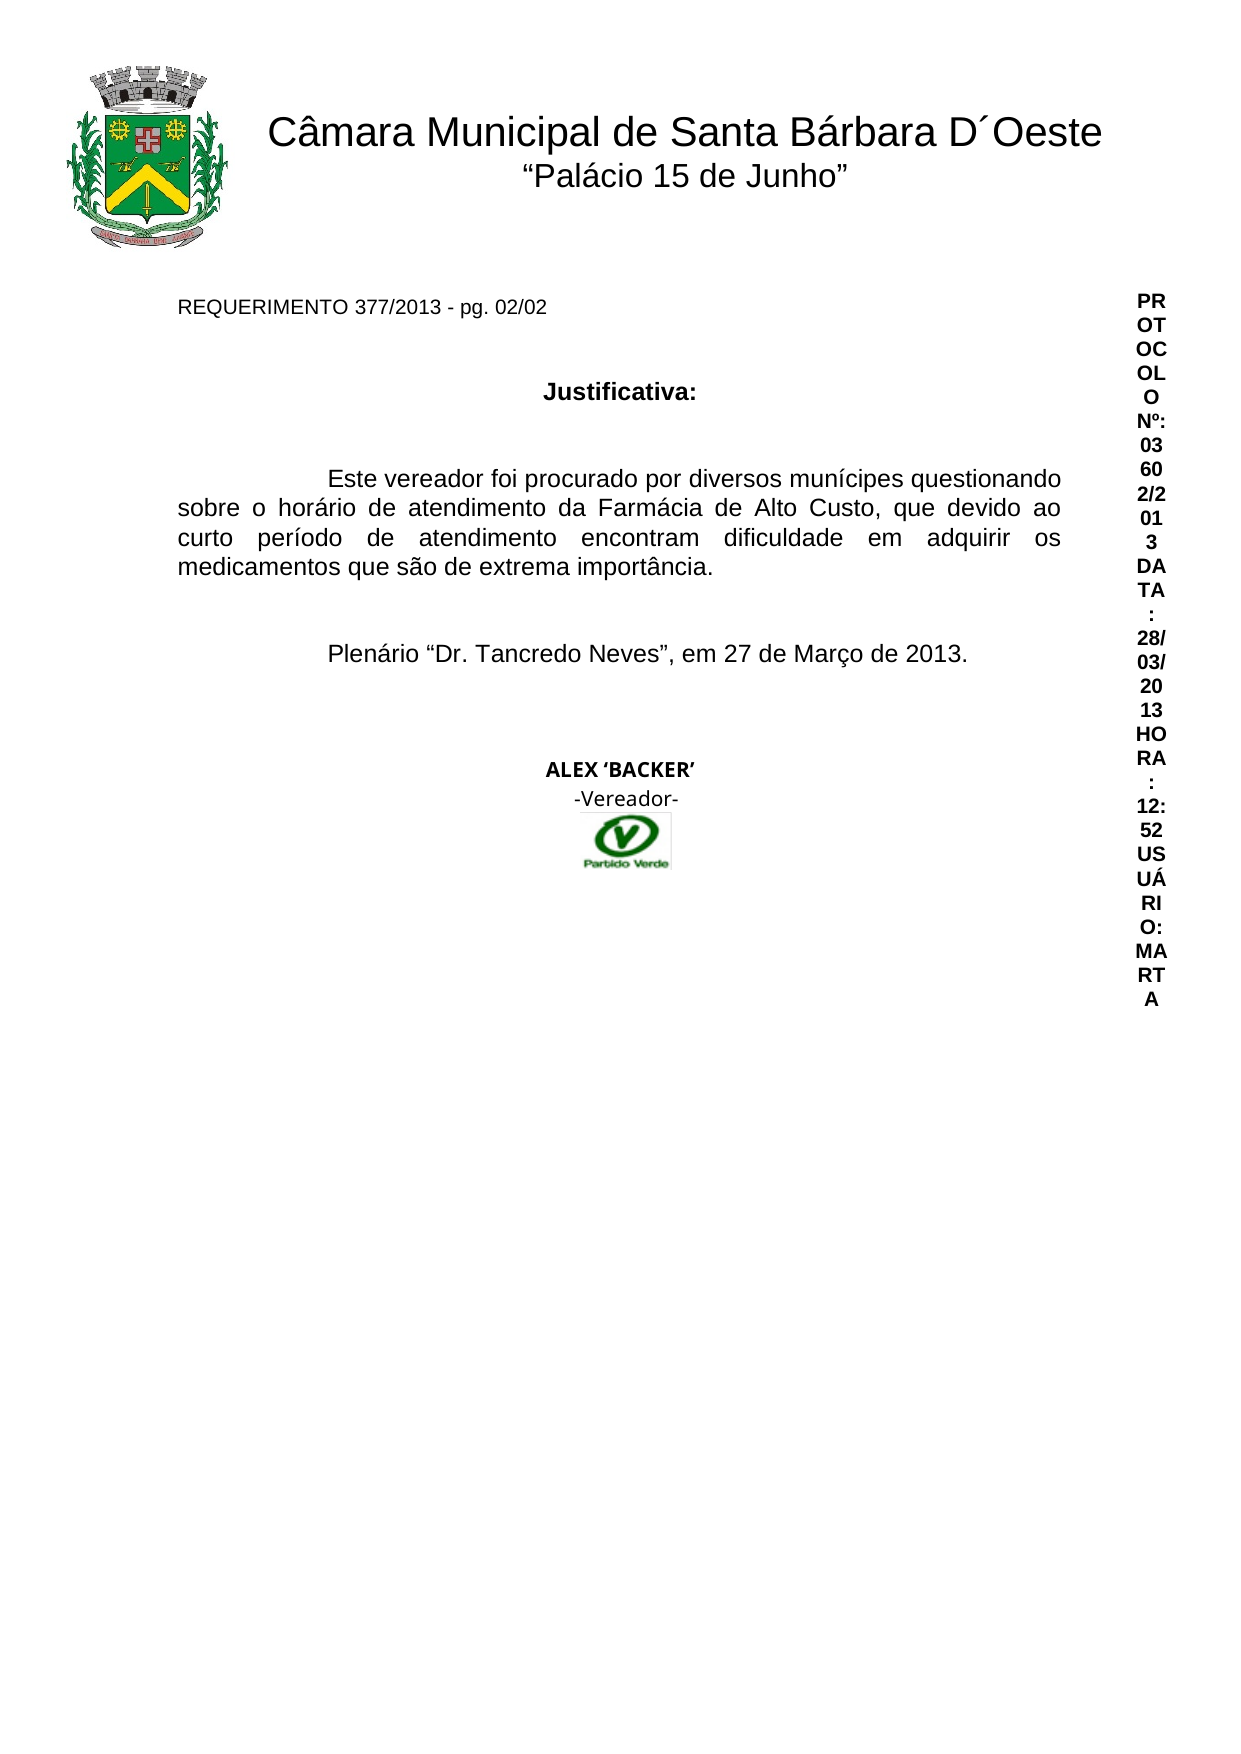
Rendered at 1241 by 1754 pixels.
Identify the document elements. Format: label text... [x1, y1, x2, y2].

text Este vereador foi procurado por diversos munícipes questionando sobre o horário de atendimento da Farmácia de Alto Custo, que devido ao curto período de atendimento encontram dificuldade em adquirir os medicamentos que são de extrema importância. [177, 464, 1063, 581]
text ALEX ‘BACKER’ [177, 755, 1063, 783]
text Justificativa: [177, 377, 1063, 406]
picture [66, 66, 235, 255]
text -Vereador- [177, 783, 1063, 812]
picture [580, 811, 673, 870]
text Plenário “Dr. Tancredo Neves”, em 27 de Março de 2013. [177, 639, 1063, 668]
text REQUERIMENTO 377/2013 - pg. 02/02 [177, 295, 1063, 319]
